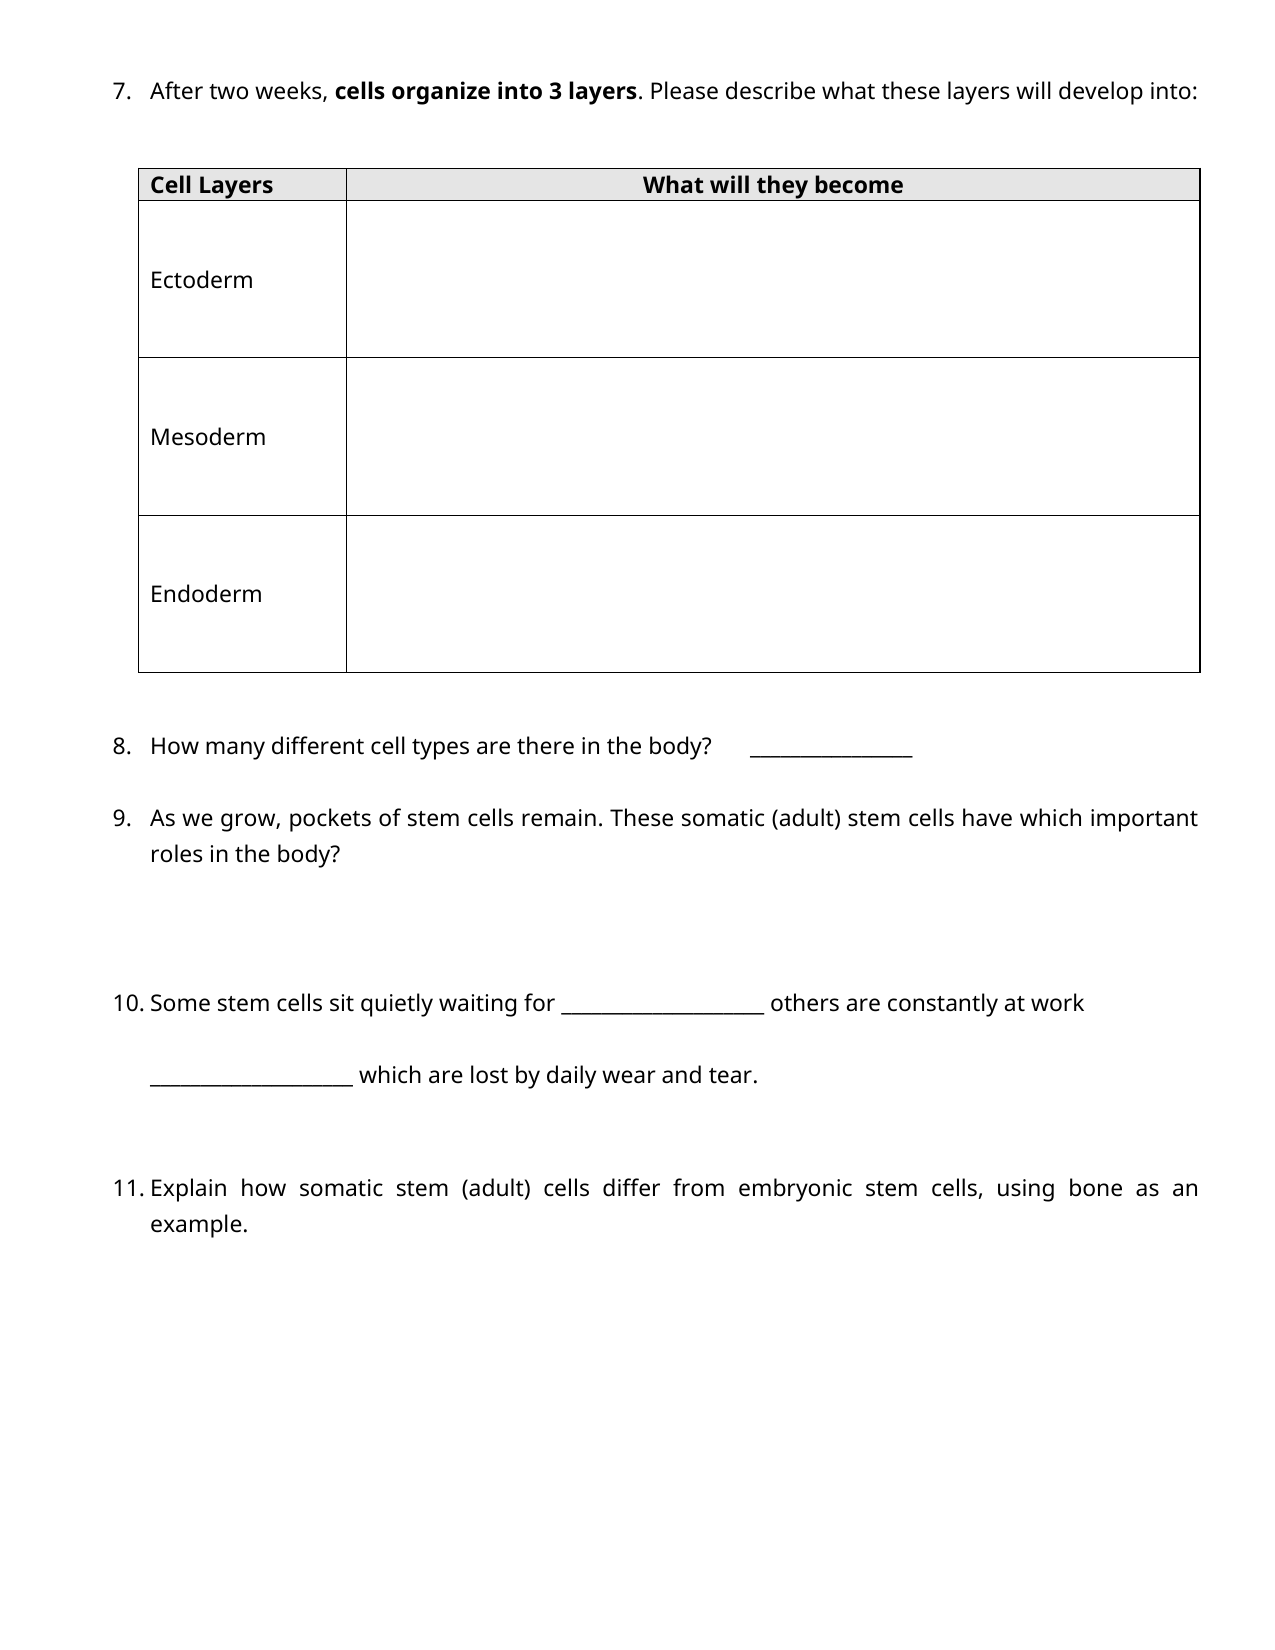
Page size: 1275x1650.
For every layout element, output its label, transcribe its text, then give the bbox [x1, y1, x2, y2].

table_header What will they become [347, 169, 1199, 200]
table_cell Ectoderm [139, 201, 346, 357]
list After two weeks, cells organize into 3 layers. Please describe what these layers will develop into: [112, 75, 1200, 106]
table_cell Mesoderm [139, 358, 346, 514]
list As we grow, pockets of stem cells remain. These somatic (adult) stem cells have which important roles in the body? [112, 802, 1200, 869]
list Explain how somatic stem (adult) cells differ from embryonic stem cells, using bone as an example. [112, 1172, 1200, 1239]
table_header Cell Layers [139, 169, 346, 200]
list ____________________ which are lost by daily wear and tear. [150, 1059, 1200, 1090]
list Some stem cells sit quietly waiting for ____________________ others are constantly at work [112, 987, 1200, 1018]
table_cell [347, 201, 1199, 357]
list How many different cell types are there in the body? ________________ [112, 730, 1200, 761]
table_cell Endoderm [139, 516, 346, 672]
table_cell [347, 358, 1199, 514]
table_cell [347, 516, 1199, 672]
